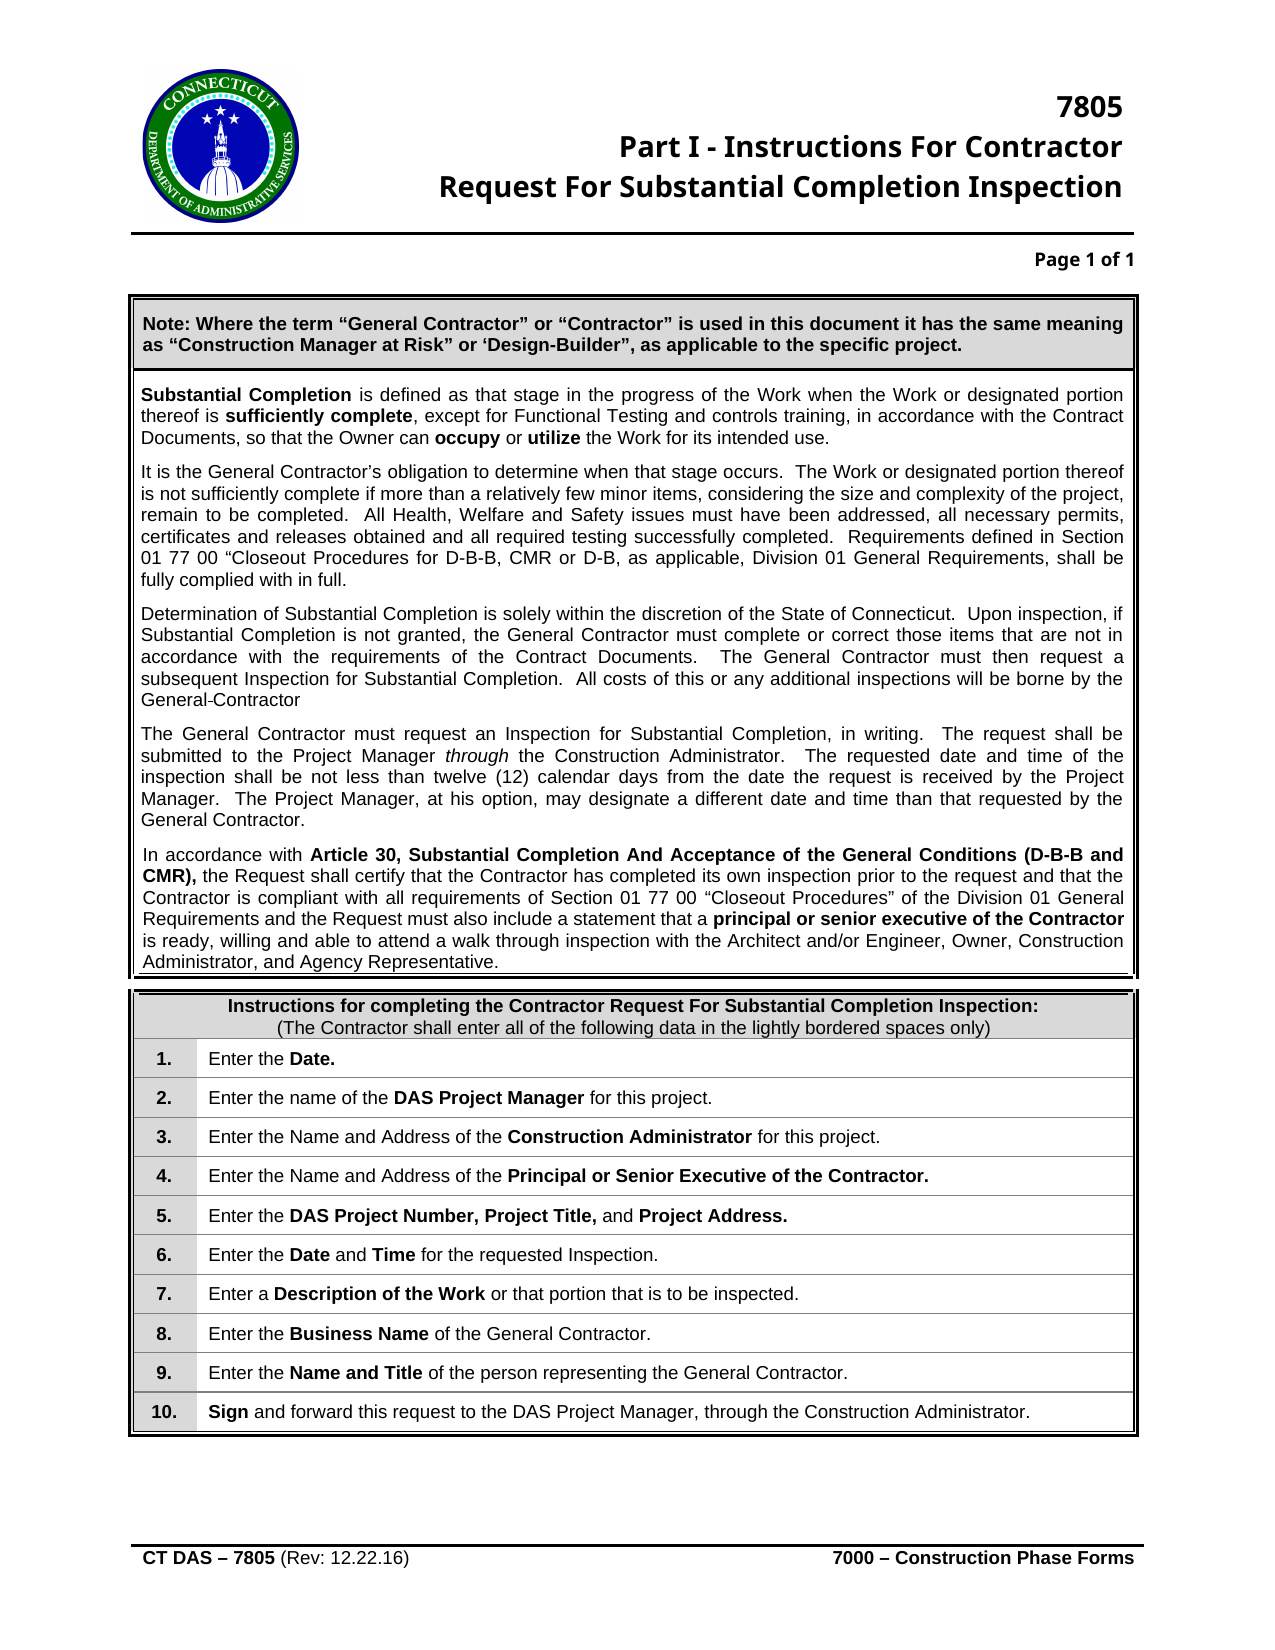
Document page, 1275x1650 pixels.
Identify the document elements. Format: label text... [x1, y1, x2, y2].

table_cell 6. [134, 1235, 197, 1274]
table_cell Enter the Date. [197, 1039, 1133, 1077]
table_cell Instructions for completing the Contractor Request For Substantial Completion Inspection: (The Contractor shall enter all of the following data in the lightly bordered spaces only) [131, 989, 1136, 1038]
table_cell 9. [134, 1353, 197, 1391]
table_cell 2. [134, 1078, 197, 1117]
table_cell 3. [134, 1118, 197, 1156]
table_cell 1. [134, 1039, 197, 1077]
picture [142, 69, 299, 223]
table_cell Enter the name of the DAS Project Manager for this project. [197, 1078, 1133, 1117]
table_cell Enter the Name and Address of the Principal or Senior Executive of the Contractor. [197, 1157, 1133, 1195]
table_cell Substantial Completion is defined as that stage in the progress of the Work when the Work or designated portion thereof is sufficiently complete, except for Functional Testing and controls training, in accordance with the Contract Documents, so that the Owner can occupy or utilize the Work for its intended use. It is the General Contractor’s obligation to determine when that stage occurs. The Work or designated portion thereof is not sufficiently complete if more than a relatively few minor items, considering the size and complexity of the project, remain to be completed. All Health, Welfare and Safety issues must have been addressed, all necessary permits, certificates and releases obtained and all required testing successfully completed. Requirements defined in Section 01 77 00 “Closeout Procedures for D-B-B, CMR or D-B, as applicable, Division 01 General Requirements, shall be fully complied with in full. Determination of Substantial Completion is solely within the discretion of the State of Connecticut. Upon inspection, if Substantial Completion is not granted, the General Contractor must complete or correct those items that are not in accordance with the requirements of the Contract Documents. The General Contractor must then request a subsequent Inspection for Substantial Completion. All costs of this or any additional inspections will be borne by the General Contractor The General Contractor must request an Inspection for Substantial Completion, in writing. The request shall be submitted to the Project Manager through the Construction Administrator. The requested date and time of the inspection shall be not less than twelve (12) calendar days from the date the request is received by the Project Manager. The Project Manager, at his option, may designate a different date and time than that requested by the General Contractor. In accordance with Article 30, Substantial Completion And Acceptance of the General Conditions (D-B-B and CMR), the Request shall certify that the Contractor has completed its own inspection prior to the request and that the Contractor is compliant with all requirements of Section 01 77 00 “Closeout Procedures” of the Division 01 General Requirements and the Request must also include a statement that a principal or senior executive of the Contractor is ready, willing and able to attend a walk through inspection with the Architect and/or Engineer, Owner, Construction Administrator, and Agency Representative. [134, 371, 1133, 973]
table_header Note: Where the term “General Contractor” or “Contractor” is used in this document it has the same meaning as “Construction Manager at Risk” or ‘Design-Builder”, as applicable to the specific project. [134, 300, 1133, 368]
table_cell Enter the Name and Address of the Construction Administrator for this project. [197, 1118, 1133, 1156]
table_cell Enter the DAS Project Number, Project Title, and Project Address. [197, 1196, 1133, 1234]
table_cell 4. [134, 1157, 197, 1195]
table_cell Enter a Description of the Work or that portion that is to be inspected. [197, 1275, 1133, 1313]
table_cell Enter the Business Name of the General Contractor. [197, 1314, 1133, 1352]
table_cell 5. [134, 1196, 197, 1234]
table_cell 8. [134, 1314, 197, 1352]
table_cell [131, 973, 1136, 989]
table_cell Enter the Name and Title of the person representing the General Contractor. [197, 1353, 1133, 1391]
table_cell 10. [134, 1393, 197, 1431]
table_cell Sign and forward this request to the DAS Project Manager, through the Construction Administrator. [197, 1393, 1133, 1431]
table_cell 7. [134, 1275, 197, 1313]
table_cell Enter the Date and Time for the requested Inspection. [197, 1235, 1133, 1274]
